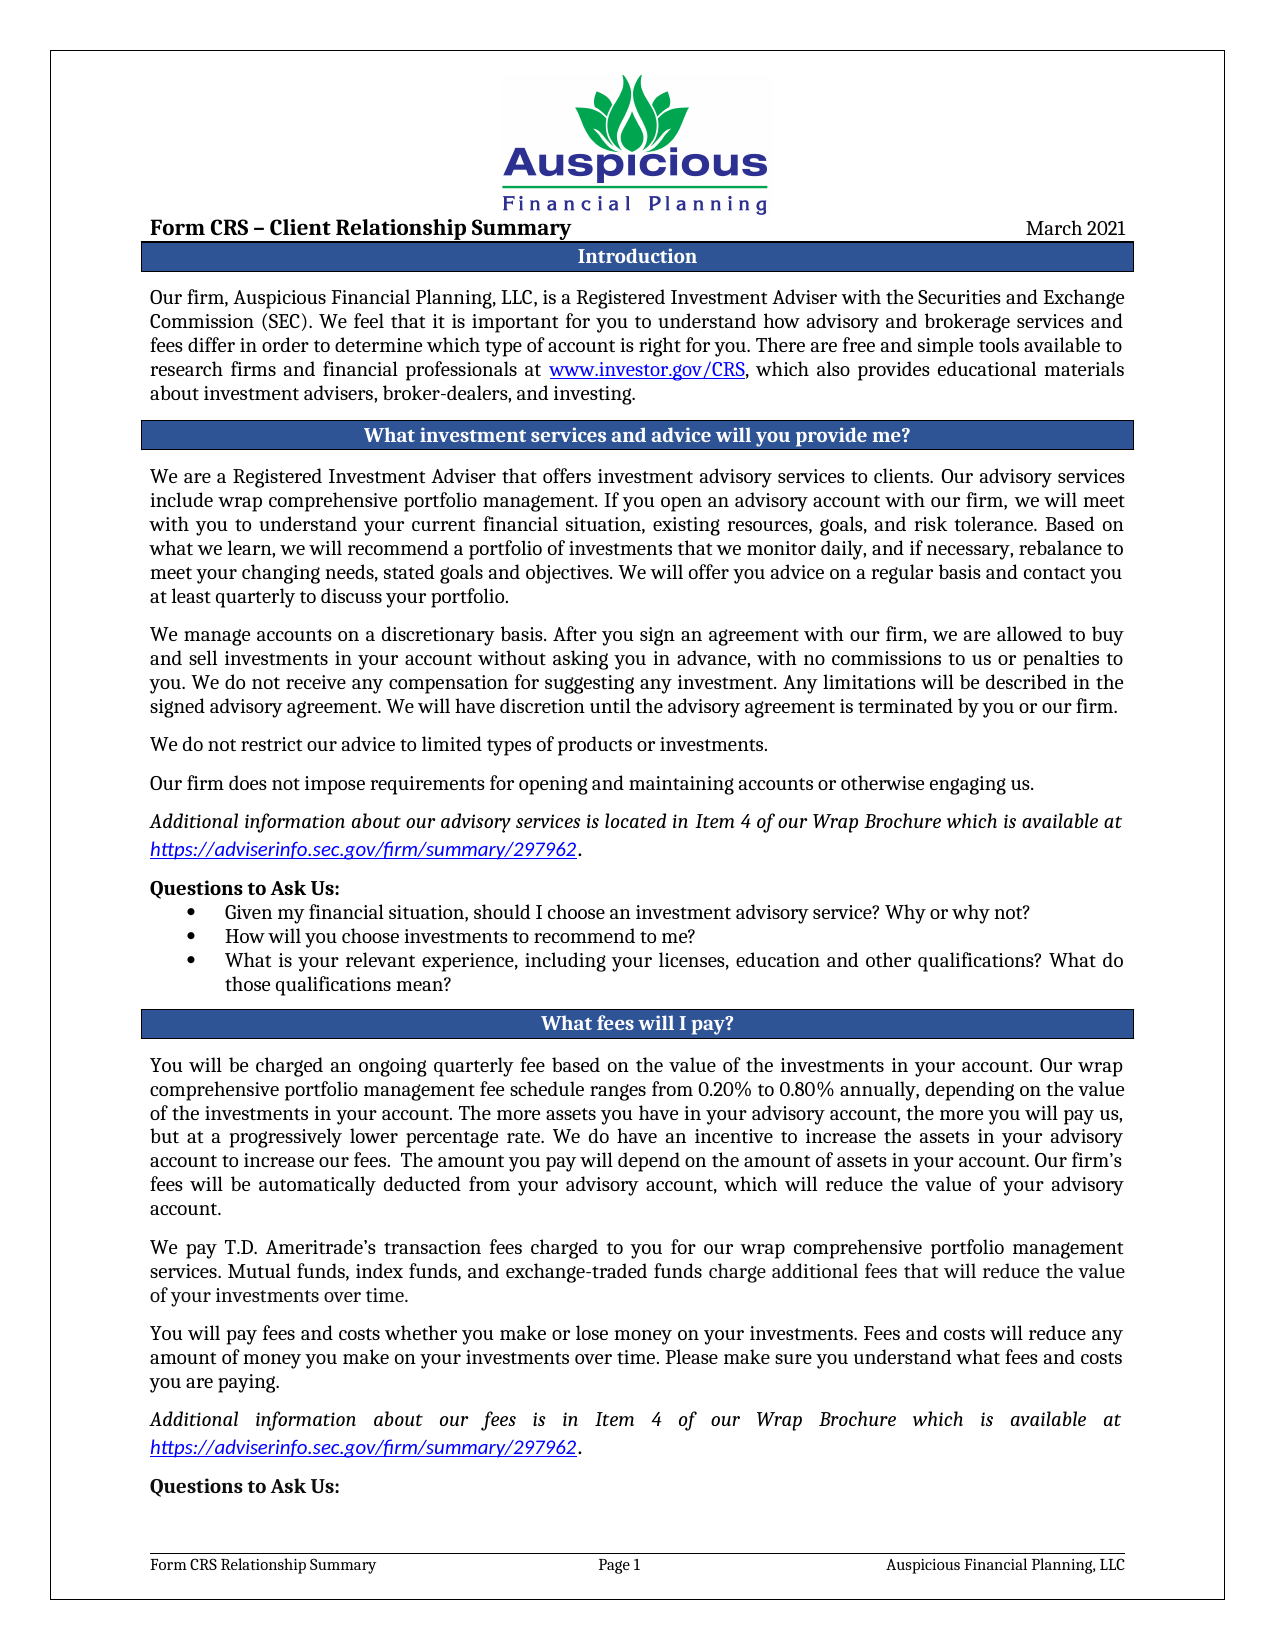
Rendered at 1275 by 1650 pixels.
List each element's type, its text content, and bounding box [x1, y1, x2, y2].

text Our firm does not impose requirements for opening and maintaining accounts or otherwise engaging us. [150, 771, 1125, 795]
text We pay T.D. Ameritrade’s transaction fees charged to you for our wrap comprehensive portfolio management services. Mutual funds, index funds, and exchange-traded funds charge additional fees that will reduce the value of your investments over time. [150, 1235, 1125, 1307]
picture [502, 75, 773, 215]
text What fees will I pay? [142, 1010, 1133, 1038]
text Questions to Ask Us: [150, 877, 1125, 901]
text You will pay fees and costs whether you make or lose money on your investments. Fees and costs will reduce any amount of money you make on your investments over time. Please make sure you understand what fees and costs you are paying. [150, 1322, 1125, 1393]
text Introduction [142, 243, 1133, 271]
list What is your relevant experience, including your licenses, education and other qualifications? What do those qualifications mean? [187, 949, 1125, 997]
text You will be charged an ongoing quarterly fee based on the value of the investments in your account. Our wrap comprehensive portfolio management fee schedule ranges from 0.20% to 0.80% annually, depending on the value of the investments in your account. The more assets you have in your advisory account, the more you will pay us, but at a progressively lower percentage rate. We do have an incentive to increase the assets in your advisory account to increase our fees. The amount you pay will depend on the amount of assets in your account. Our firm’s fees will be automatically deducted from your advisory account, which will reduce the value of your advisory account. [150, 1053, 1125, 1221]
list How will you choose investments to recommend to me? [187, 925, 1125, 949]
text What investment services and advice will you provide me? [142, 421, 1133, 449]
text We are a Registered Investment Adviser that offers investment advisory services to clients. Our advisory services include wrap comprehensive portfolio management. If you open an advisory account with our firm, we will meet with you to understand your current financial situation, existing resources, goals, and risk tolerance. Based on what we learn, we will recommend a portfolio of investments that we monitor daily, and if necessary, rebalance to meet your changing needs, stated goals and objectives. We will offer you advice on a regular basis and contact you at least quarterly to discuss your portfolio. [150, 465, 1125, 608]
text We do not restrict our advice to limited types of products or investments. [150, 733, 1125, 757]
text Additional information about our advisory services is located in Item 4 of our Wrap Brochure which is available at https://adviserinfo.sec.gov/firm/summary/297962. [150, 810, 1125, 862]
text Additional information about our fees is in Item 4 of our Wrap Brochure which is available at https://adviserinfo.sec.gov/firm/summary/297962. [150, 1408, 1125, 1460]
text We manage accounts on a discretionary basis. After you sign an agreement with our firm, we are allowed to buy and sell investments in your account without asking you in advance, with no commissions to us or penalties to you. We do not receive any compensation for suggesting any investment. Any limitations will be described in the signed advisory agreement. We will have discretion until the advisory agreement is terminated by you or our firm. [150, 623, 1125, 719]
list Given my financial situation, should I choose an investment advisory service? Why or why not? [187, 901, 1125, 925]
text Our firm, Auspicious Financial Planning, LLC, is a Registered Investment Adviser with the Securities and Exchange Commission (SEC). We feel that it is important for you to understand how advisory and brokerage services and fees differ in order to determine which type of account is right for you. There are free and simple tools available to research firms and financial professionals at www.investor.gov/CRS, which also provides educational materials about investment advisers, broker-dealers, and investing. [150, 286, 1125, 406]
text Questions to Ask Us: [150, 1474, 1125, 1498]
